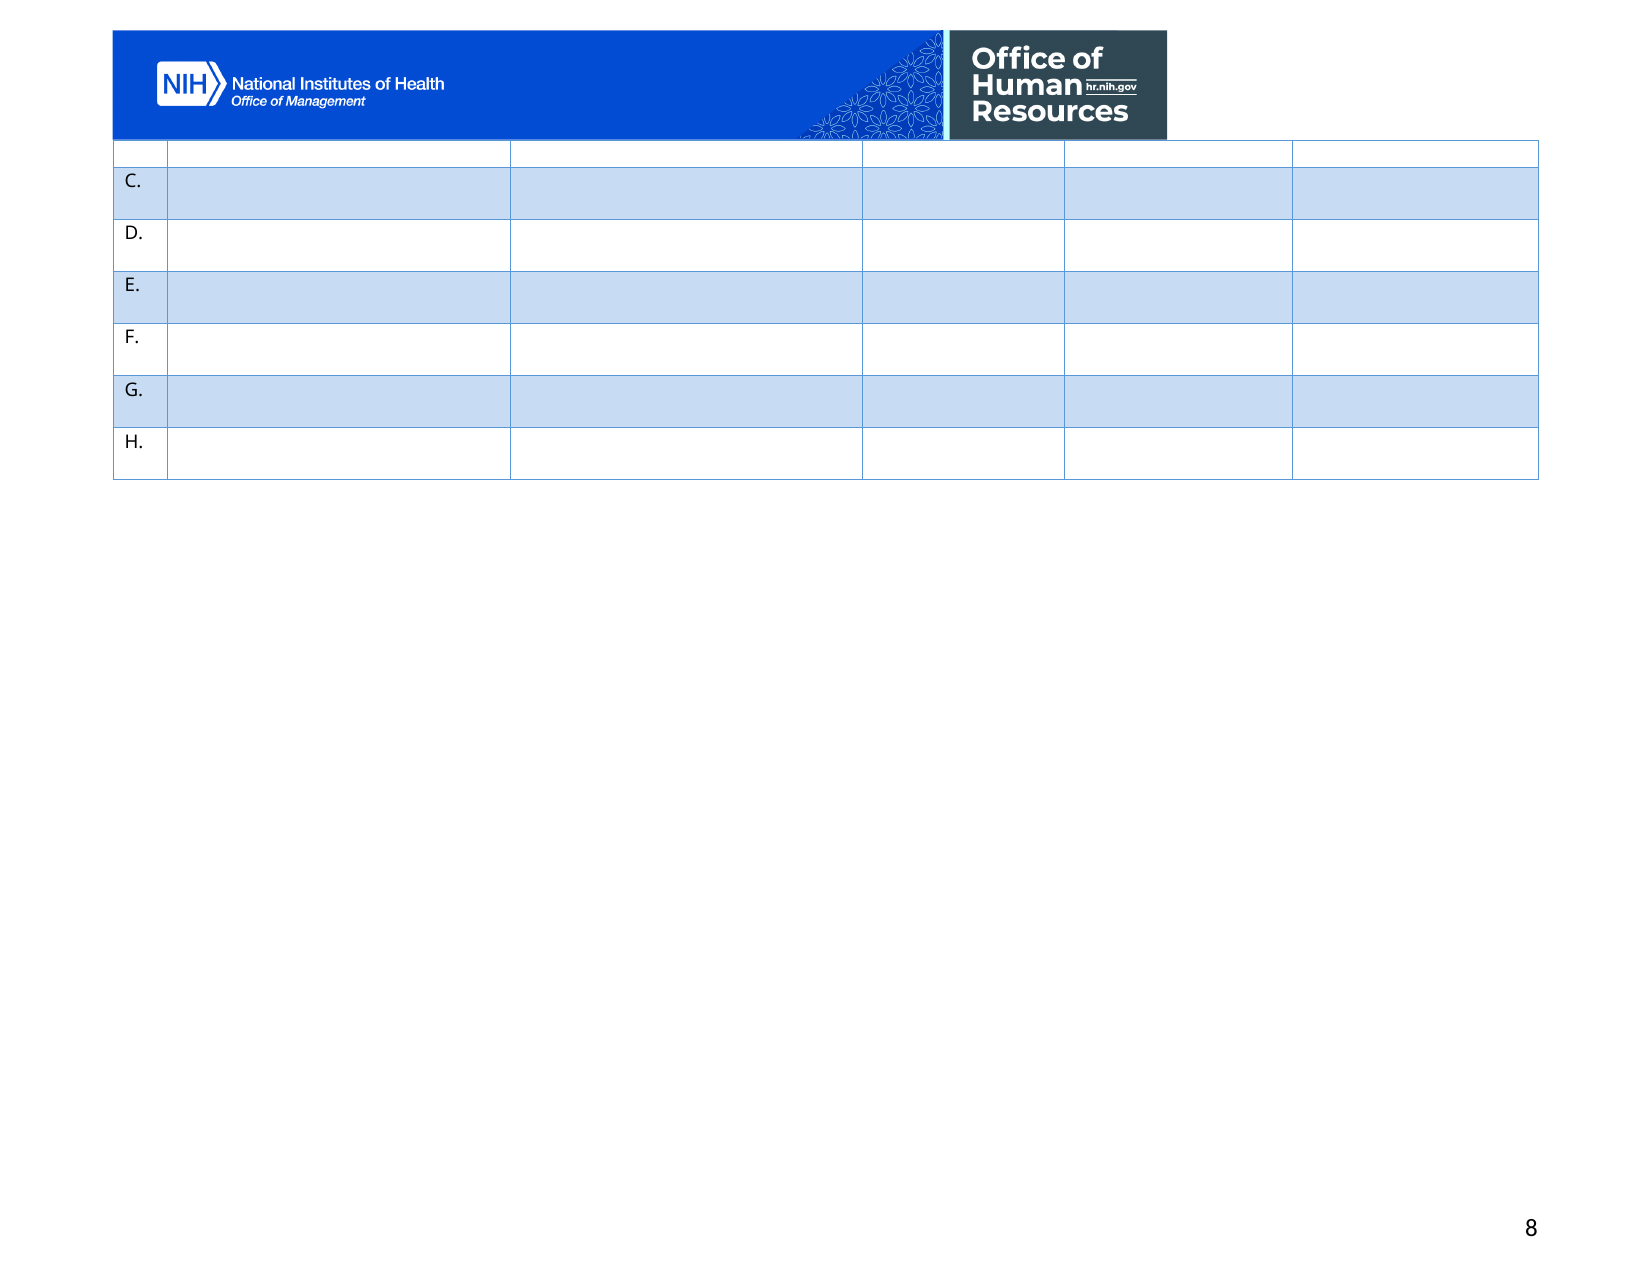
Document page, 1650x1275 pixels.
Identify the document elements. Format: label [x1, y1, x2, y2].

table_cell [1293, 168, 1538, 219]
table_cell [511, 324, 862, 375]
table_cell [1065, 168, 1292, 219]
table_cell [168, 428, 510, 479]
table_cell [1065, 272, 1292, 323]
table_cell [168, 376, 510, 427]
table_cell [1293, 376, 1538, 427]
table_cell [168, 168, 510, 219]
table_cell [863, 220, 1064, 271]
table_cell [114, 324, 167, 375]
table_cell [168, 272, 510, 323]
table_cell [114, 220, 167, 271]
table_cell [114, 272, 167, 323]
table_cell [863, 376, 1064, 427]
table_cell [1065, 376, 1292, 427]
table_cell [1065, 428, 1292, 479]
table_cell [863, 272, 1064, 323]
table_cell [511, 428, 862, 479]
table_cell [1065, 324, 1292, 375]
table_cell [1065, 220, 1292, 271]
table_cell [511, 376, 862, 427]
table_cell [1293, 324, 1538, 375]
table_cell [114, 141, 167, 167]
table_cell [168, 220, 510, 271]
table_cell [863, 168, 1064, 219]
table_cell [863, 428, 1064, 479]
table_cell [1293, 220, 1538, 271]
table_cell [114, 168, 167, 219]
table_cell [511, 220, 862, 271]
table_cell [511, 141, 862, 167]
table_cell [114, 376, 167, 427]
table_cell [168, 324, 510, 375]
table_cell [1293, 428, 1538, 479]
table_cell [114, 428, 167, 479]
table_cell [511, 168, 862, 219]
table_cell [863, 141, 1064, 167]
table_cell [168, 141, 510, 167]
table_cell [1293, 141, 1538, 167]
table_cell [863, 324, 1064, 375]
table_cell [1065, 141, 1292, 167]
picture [112, 30, 1168, 140]
table_cell [511, 272, 862, 323]
table_cell [1293, 272, 1538, 323]
